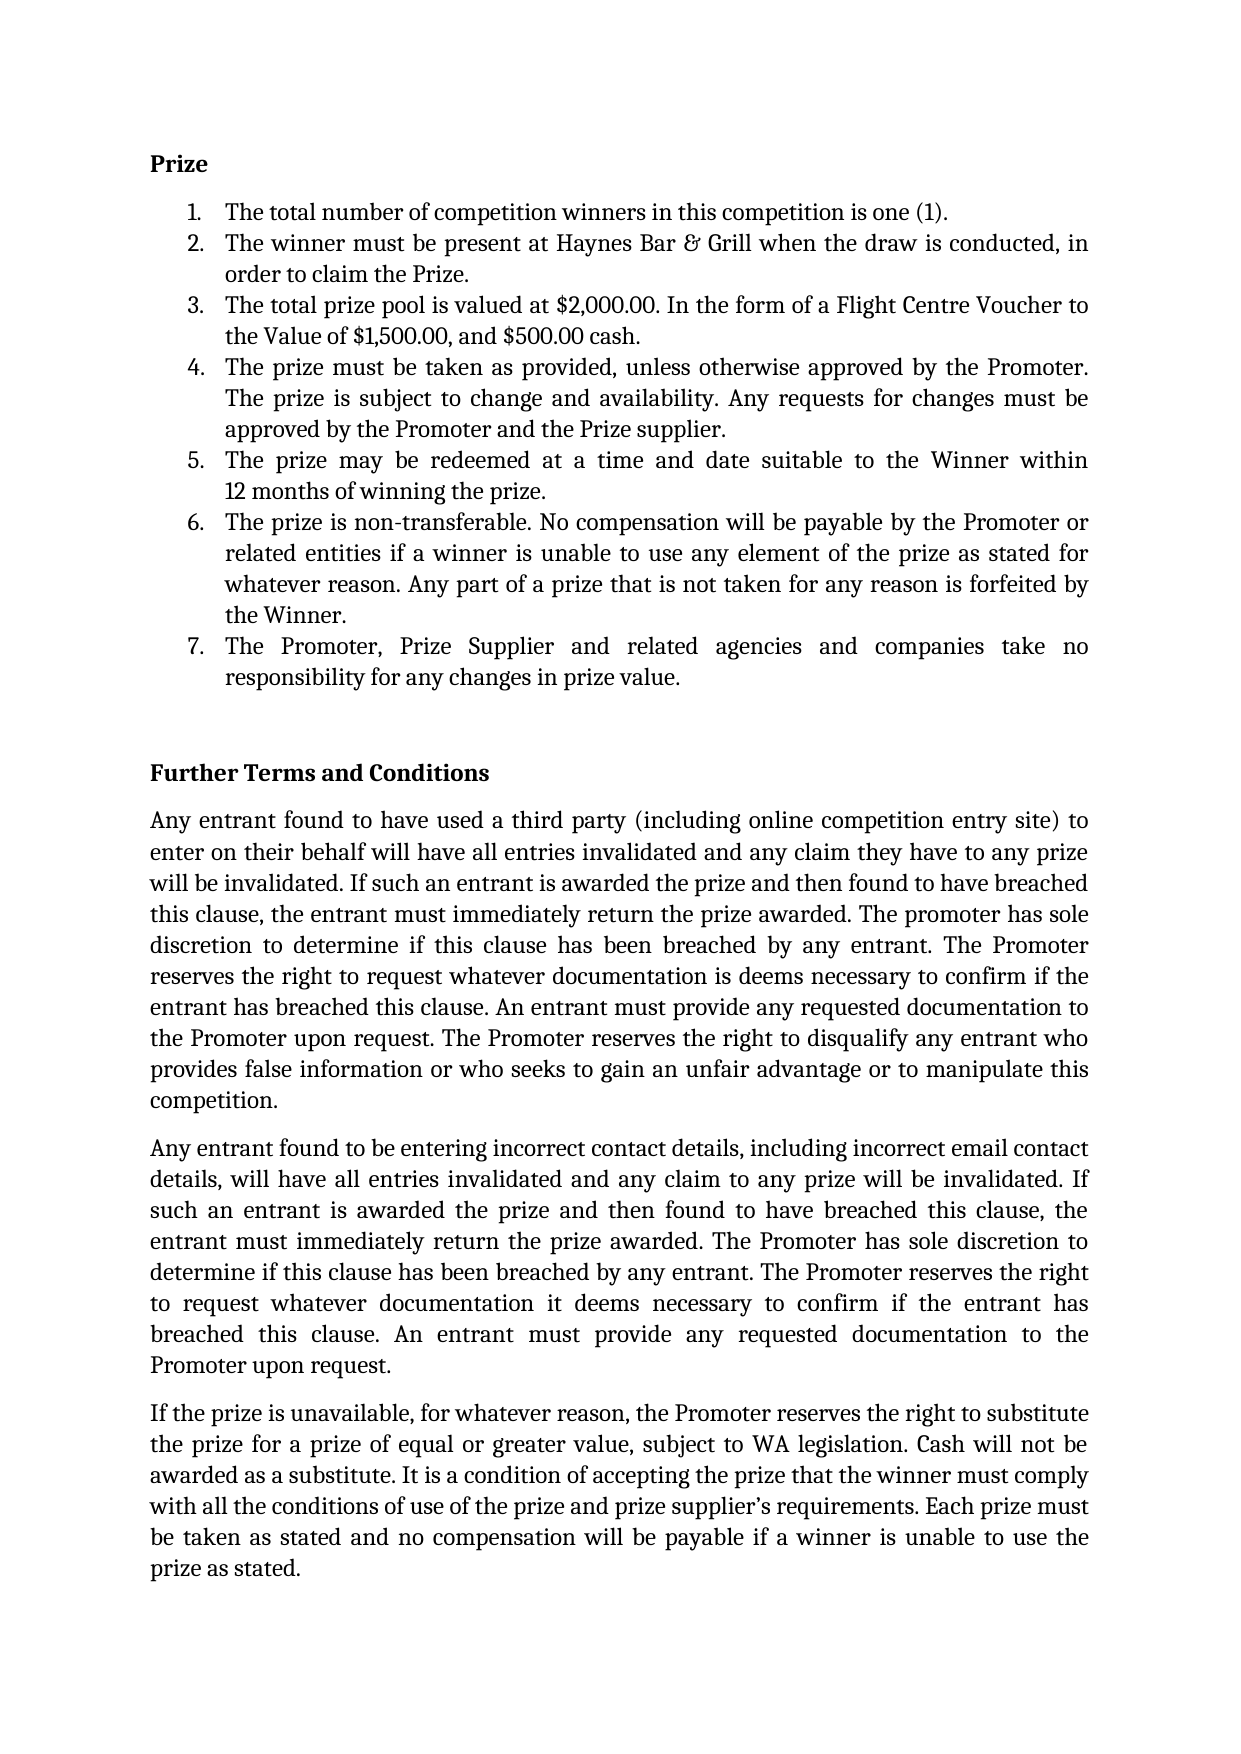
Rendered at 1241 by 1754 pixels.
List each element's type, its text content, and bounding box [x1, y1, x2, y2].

text If the prize is unavailable, for whatever reason, the Promoter reserves the right to substitute the prize for a prize of equal or greater value, subject to WA legislation. Cash will not be awarded as a substitute. It is a condition of accepting the prize that the winner must comply with all the conditions of use of the prize and prize supplier’s requirements. Each prize must be taken as stated and no compensation will be payable if a winner is unable to use the prize as stated. [150, 1398, 1090, 1582]
list The total number of competition winners in this competition is one (1). [187, 198, 1090, 226]
list The winner must be present at Haynes Bar & Grill when the draw is conducted, in order to claim the Prize. [187, 229, 1090, 288]
list The total prize pool is valued at $2,000.00. In the form of a Flight Centre Voucher to the Value of $1,500.00, and $500.00 cash. [187, 291, 1090, 351]
list The prize may be redeemed at a time and date suitable to the Winner within 12 months of winning the prize. [187, 446, 1090, 506]
list The Promoter, Prize Supplier and related agencies and companies take no responsibility for any changes in prize value. [187, 632, 1090, 692]
list The prize is non-transferable. No compensation will be payable by the Promoter or related entities if a winner is unable to use any element of the prize as stated for whatever reason. Any part of a prize that is not taken for any reason is forfeited by the Winner. [187, 508, 1090, 630]
text Prize [150, 150, 1090, 179]
text Any entrant found to be entering incorrect contact details, including incorrect email contact details, will have all entries invalidated and any claim to any prize will be invalidated. If such an entrant is awarded the prize and then found to have breached this clause, the entrant must immediately return the prize awarded. The Promoter has sole discretion to determine if this clause has been breached by any entrant. The Promoter reserves the right to request whatever documentation it deems necessary to confirm if the entrant has breached this clause. An entrant must provide any requested documentation to the Promoter upon request. [150, 1133, 1090, 1379]
list The prize must be taken as provided, unless otherwise approved by the Promoter. The prize is subject to change and availability. Any requests for changes must be approved by the Promoter and the Prize supplier. [187, 353, 1090, 444]
text Further Terms and Conditions [150, 759, 1090, 787]
text Any entrant found to have used a third party (including online competition entry site) to enter on their behalf will have all entries invalidated and any claim they have to any prize will be invalidated. If such an entrant is awarded the prize and then found to have breached this clause, the entrant must immediately return the prize awarded. The promoter has sole discretion to determine if this clause has been breached by any entrant. The Promoter reserves the right to request whatever documentation is deems necessary to confirm if the entrant has breached this clause. An entrant must provide any requested documentation to the Promoter upon request. The Promoter reserves the right to disqualify any entrant who provides false information or who seeks to gain an unfair advantage or to manipulate this competition. [150, 806, 1090, 1114]
